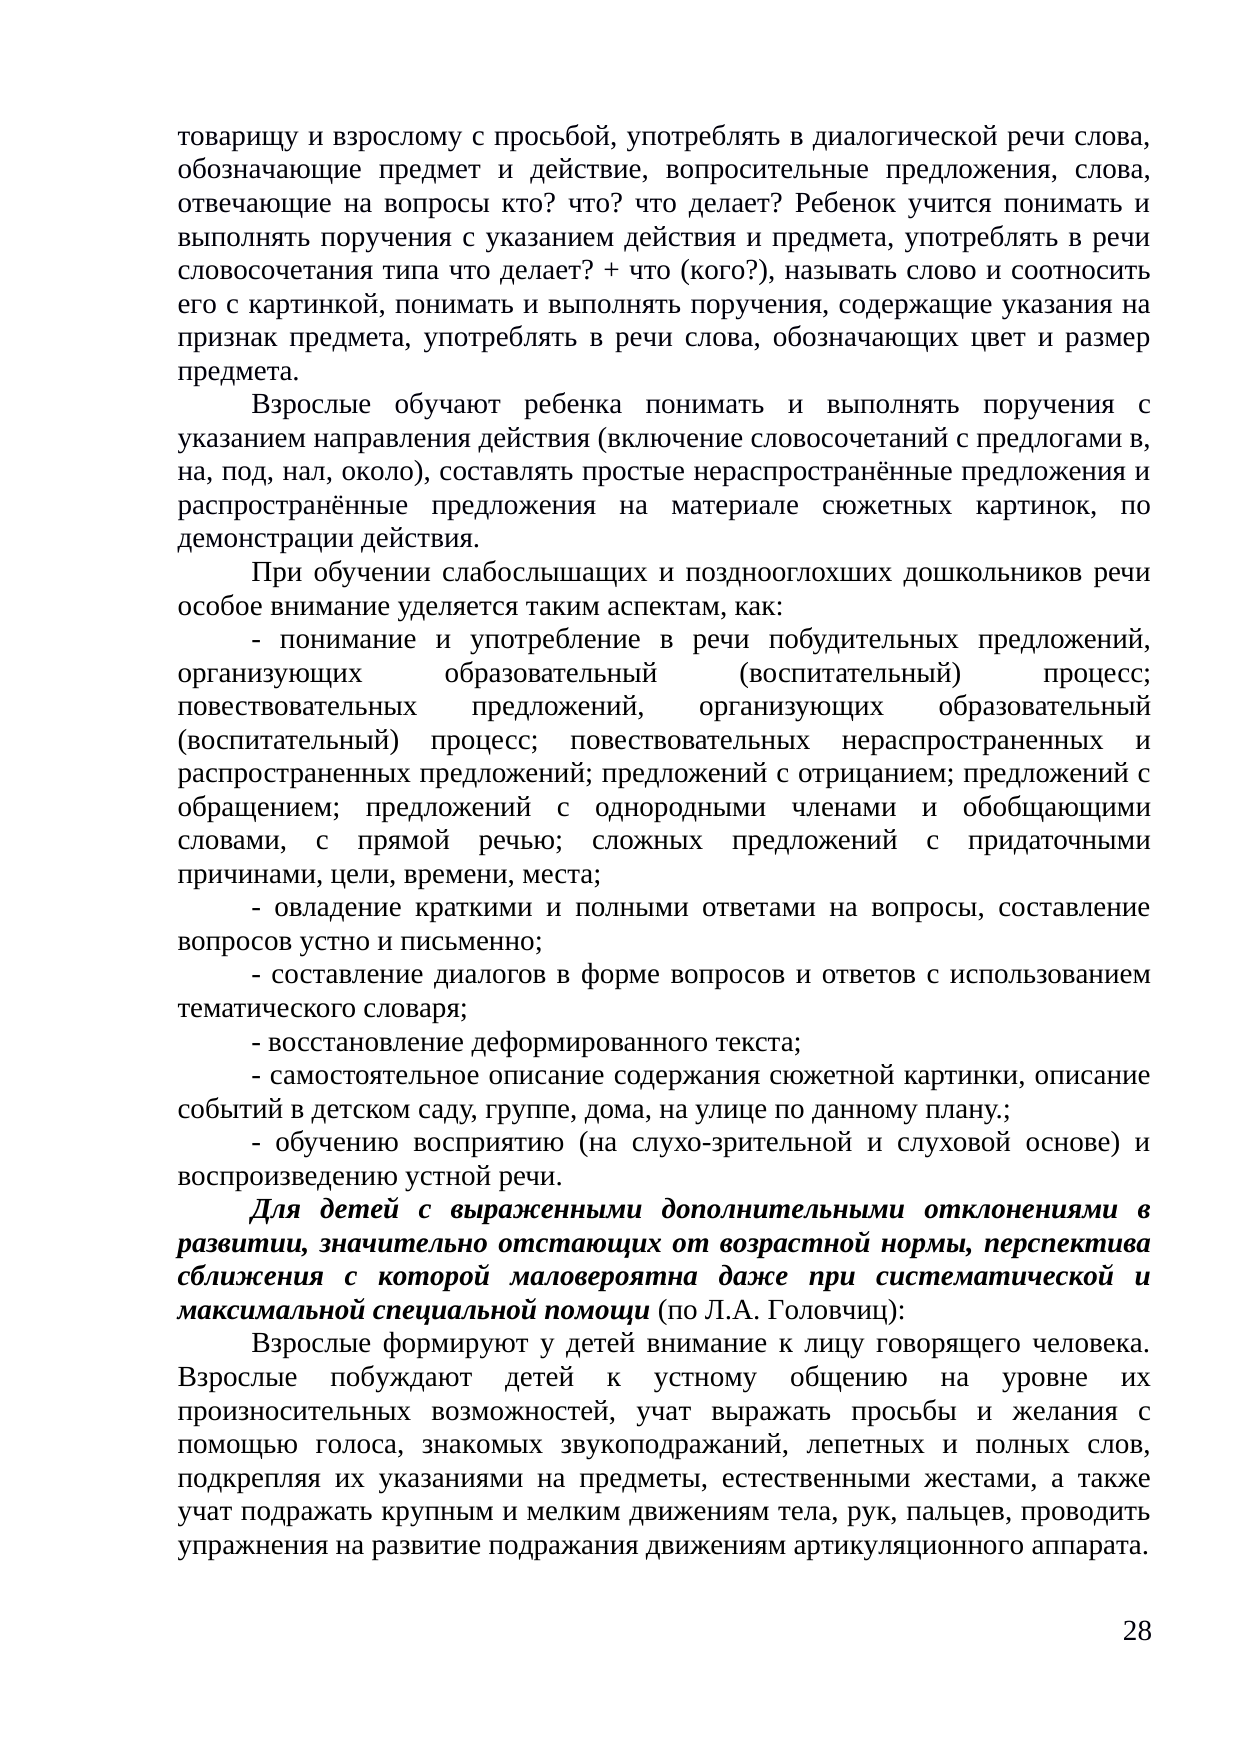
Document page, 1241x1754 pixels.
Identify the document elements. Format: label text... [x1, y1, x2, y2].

text - овладение краткими и полными ответами на вопросы, составление вопросов устно и письменно; [177, 889, 1152, 957]
text - составление диалогов в форме вопросов и ответов с использованием тематического словаря; [177, 957, 1152, 1024]
text - понимание и употребление в речи побудительных предложений, организующих образовательный (воспитательный) процесс; повествовательных предложений, организующих образовательный (воспитательный) процесс; повествовательных нераспространенных и распространенных предложений; предложений с отрицанием; предложений с обращением; предложений с однородными членами и обобщающими словами, с прямой речью; сложных предложений с придаточными причинами, цели, времени, места; [177, 621, 1152, 889]
text При обучении слабослышащих и позднооглохших дошкольников речи особое внимание уделяется таким аспектам, как: [177, 554, 1152, 621]
text - обучению восприятию (на слухо-зрительной и слуховой основе) и воспроизведению устной речи. [177, 1124, 1152, 1191]
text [177, 118, 1152, 386]
text - восстановление деформированного текста; [177, 1024, 1152, 1057]
text Для детей с выраженными дополнительными отклонениями в развитии, значительно отстающих от возрастной нормы, перспектива сближения с которой маловероятна даже при систематической и максимальной специальной помощи (по Л.А. Головчиц): [177, 1191, 1152, 1326]
text Взрослые обучают ребенка понимать и выполнять поручения с указанием направления действия (включение словосочетаний с предлогами в, на, под, нал, около), составлять простые нераспространённые предложения и распространённые предложения на материале сюжетных картинок, по демонстрации действия. [177, 386, 1152, 554]
text Взрослые формируют у детей внимание к лицу говорящего человека. Взрослые побуждают детей к устному общению на уровне их произносительных возможностей, учат выражать просьбы и желания с помощью голоса, знакомых звукоподражаний, лепетных и полных слов, подкрепляя их указаниями на предметы, естественными жестами, а также учат подражать крупным и мелким движениям тела, рук, пальцев, проводить упражнения на развитие подражания движениям артикуляционного аппарата. [177, 1326, 1152, 1560]
text - самостоятельное описание содержания сюжетной картинки, описание событий в детском саду, группе, дома, на улице по данному плану.; [177, 1057, 1152, 1124]
